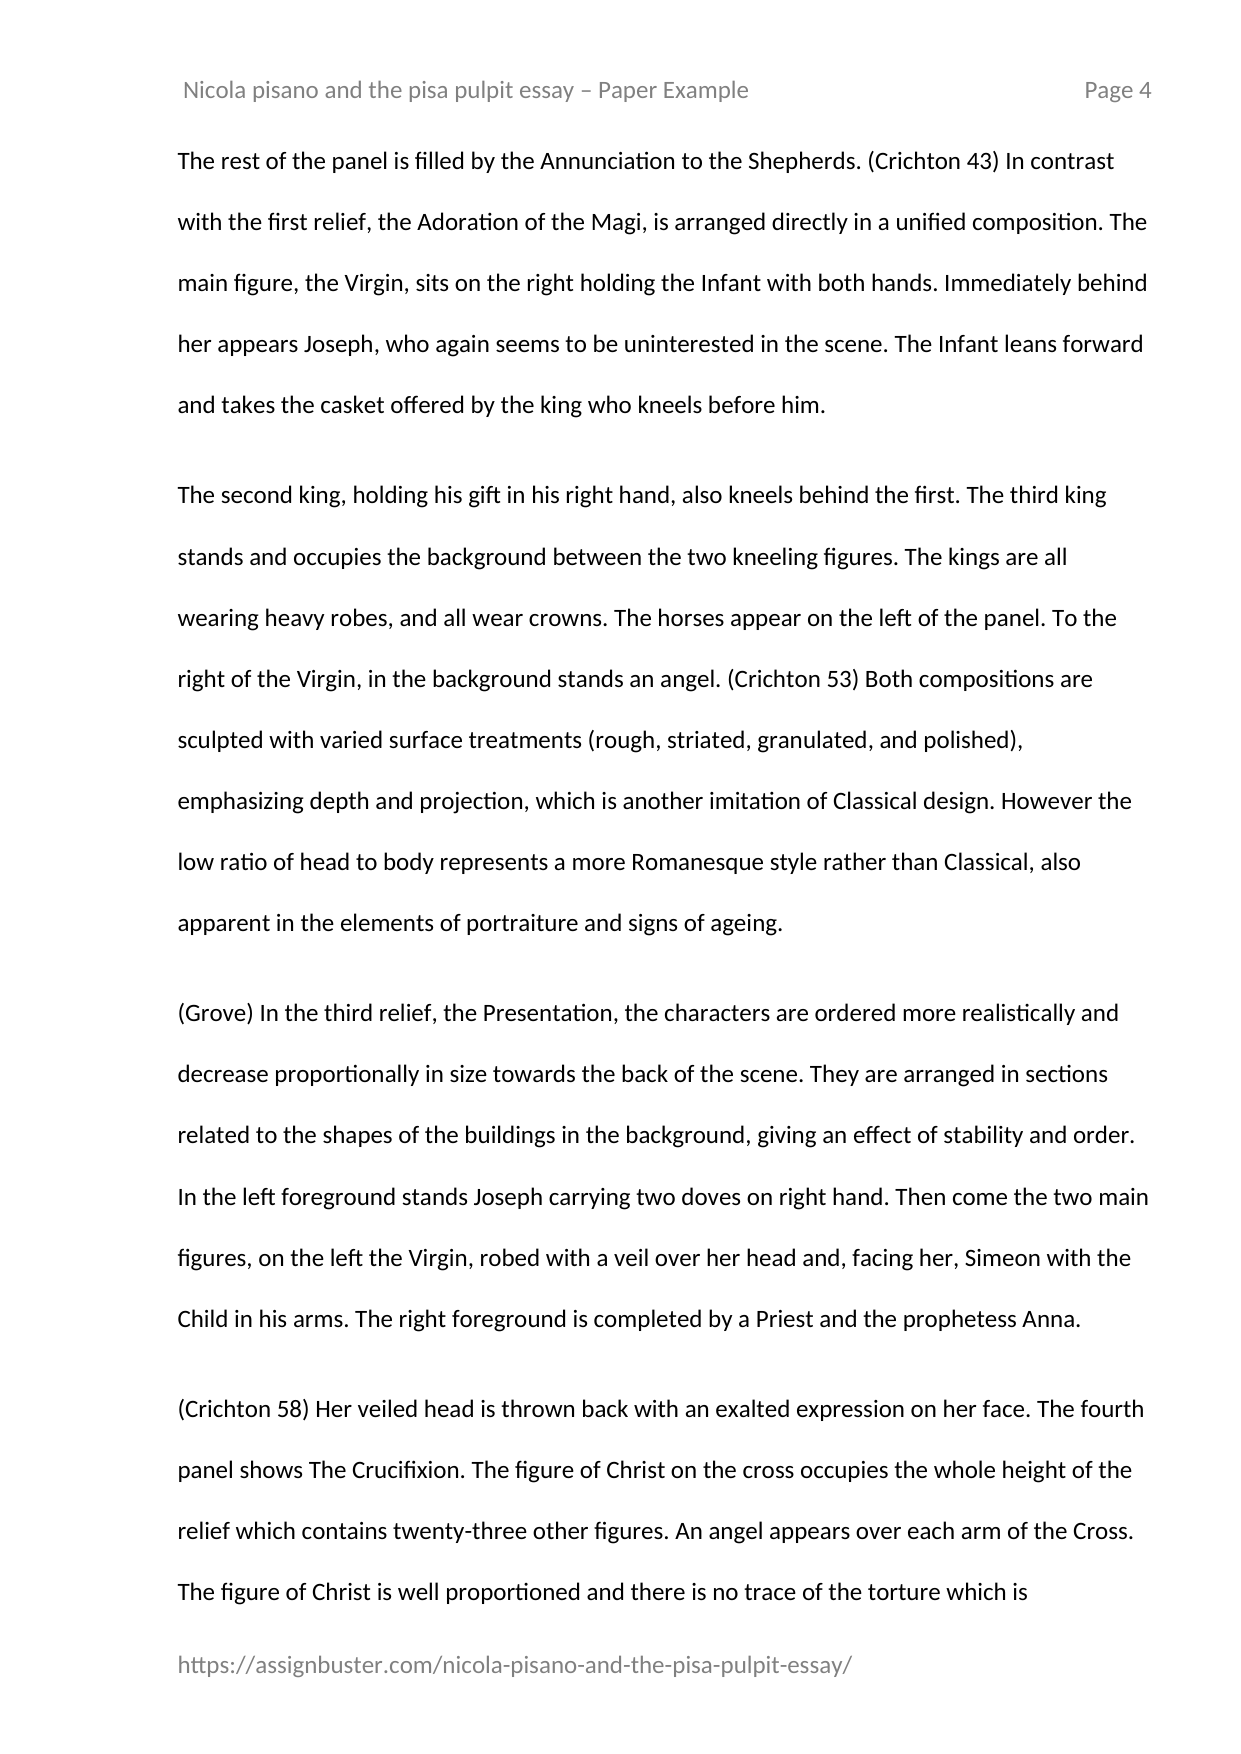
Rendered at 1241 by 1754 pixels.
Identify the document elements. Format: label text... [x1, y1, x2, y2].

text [177, 1393, 1152, 1607]
text (Grove) In the third relief, the Presentation, the characters are ordered more realistically and decrease proportionally in size towards the back of the scene. They are arranged in sections related to the shapes of the buildings in the background, giving an effect of stability and order. In the left foreground stands Joseph carrying two doves on right hand. Then come the two main figures, on the left the Virgin, robed with a veil over her head and, facing her, Simeon with the Child in his arms. The right foreground is completed by a Priest and the prophetess Anna. [177, 997, 1152, 1333]
text The rest of the panel is filled by the Annunciation to the Shepherds. (Crichton 43) In contrast with the first relief, the Adoration of the Magi, is arranged directly in a unified composition. The main figure, the Virgin, sits on the right holding the Infant with both hands. Immediately behind her appears Joseph, who again seems to be uninterested in the scene. The Infant leans forward and takes the casket offered by the king who kneels before him. [177, 145, 1152, 420]
text The second king, holding his gift in his right hand, also kneels behind the first. The third king stands and occupies the background between the two kneeling figures. The kings are all wearing heavy robes, and all wear crowns. The horses appear on the left of the panel. To the right of the Virgin, in the background stands an angel. (Crichton 53) Both compositions are sculpted with varied surface treatments (rough, striated, granulated, and polished), emphasizing depth and projection, which is another imitation of Classical design. However the low ratio of head to body represents a more Romanesque style rather than Classical, also apparent in the elements of portraiture and signs of ageing. [177, 480, 1152, 937]
